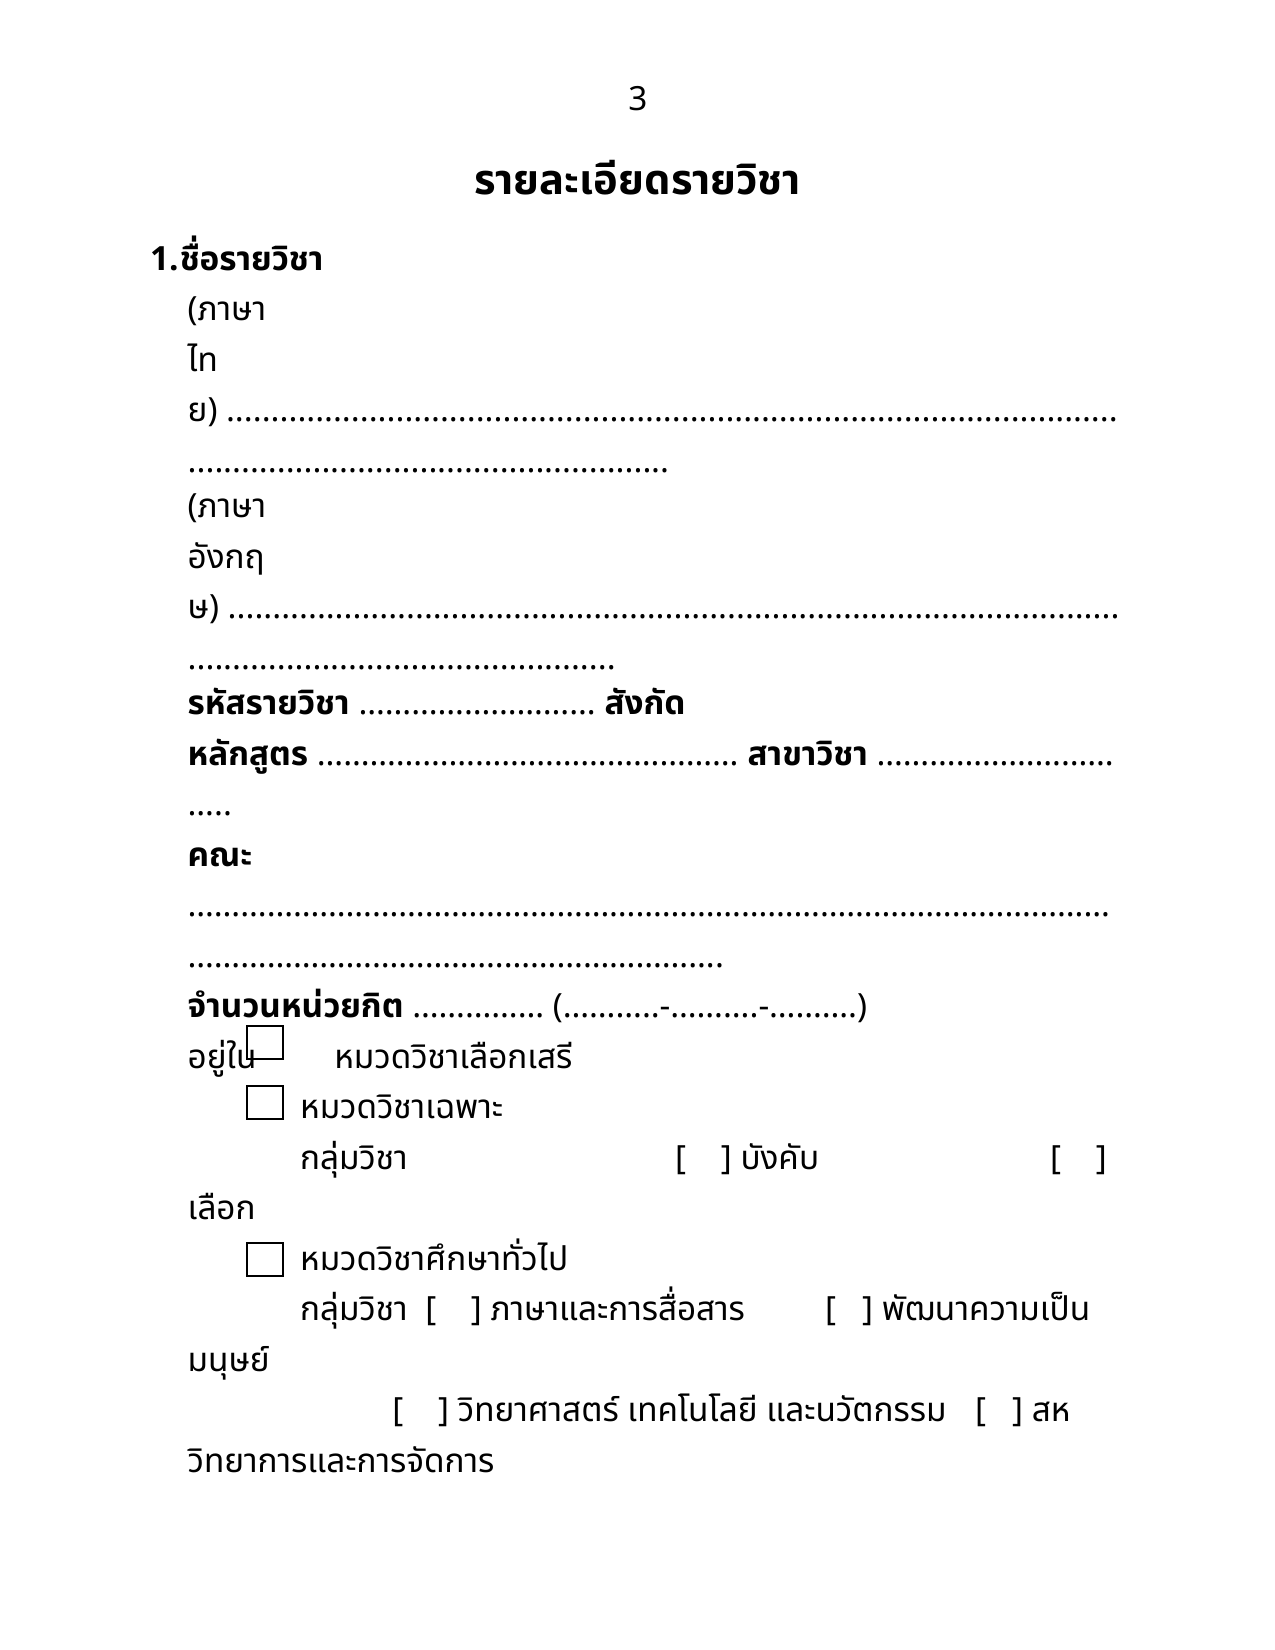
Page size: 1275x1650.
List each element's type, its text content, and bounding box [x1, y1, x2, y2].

text จำนวนหน่วยกิต …………… (………..-……….-……….) [187, 982, 1125, 1033]
text กลุ่มวิชา [ ] ภาษาและการสื่อสาร [ ] พัฒนาความเป็นมนุษย์ [187, 1285, 1125, 1386]
list ชื่อรายวิชา [150, 234, 1125, 285]
text หมวดวิชาศึกษาทั่วไป [187, 1235, 1125, 1285]
text [ ] วิทยาศาสตร์ เทคโนโลยี และนวัตกรรม [ ] สหวิทยาการและการจัดการ [187, 1386, 1125, 1487]
text รหัสรายวิชา ……………………… สังกัดหลักสูตร ………………………………………… สาขาวิชา ………………………….. [187, 679, 1125, 831]
text คณะ …………………………………………………………………………………………………………………………………………………. [187, 831, 1125, 982]
text กลุ่มวิชา [ ] บังคับ [ ] เลือก [187, 1134, 1125, 1235]
text (ภาษาไทย) .......................................................................................................................................................... [187, 285, 1125, 482]
text หมวดวิชาเฉพาะ [187, 1083, 1125, 1134]
text อยู่ใน หมวดวิชาเลือกเสรี [187, 1033, 1125, 1083]
text (ภาษาอังกฤษ) .................................................................................................................................................... [187, 482, 1125, 679]
text รายละเอียดรายวิชา [150, 150, 1125, 213]
